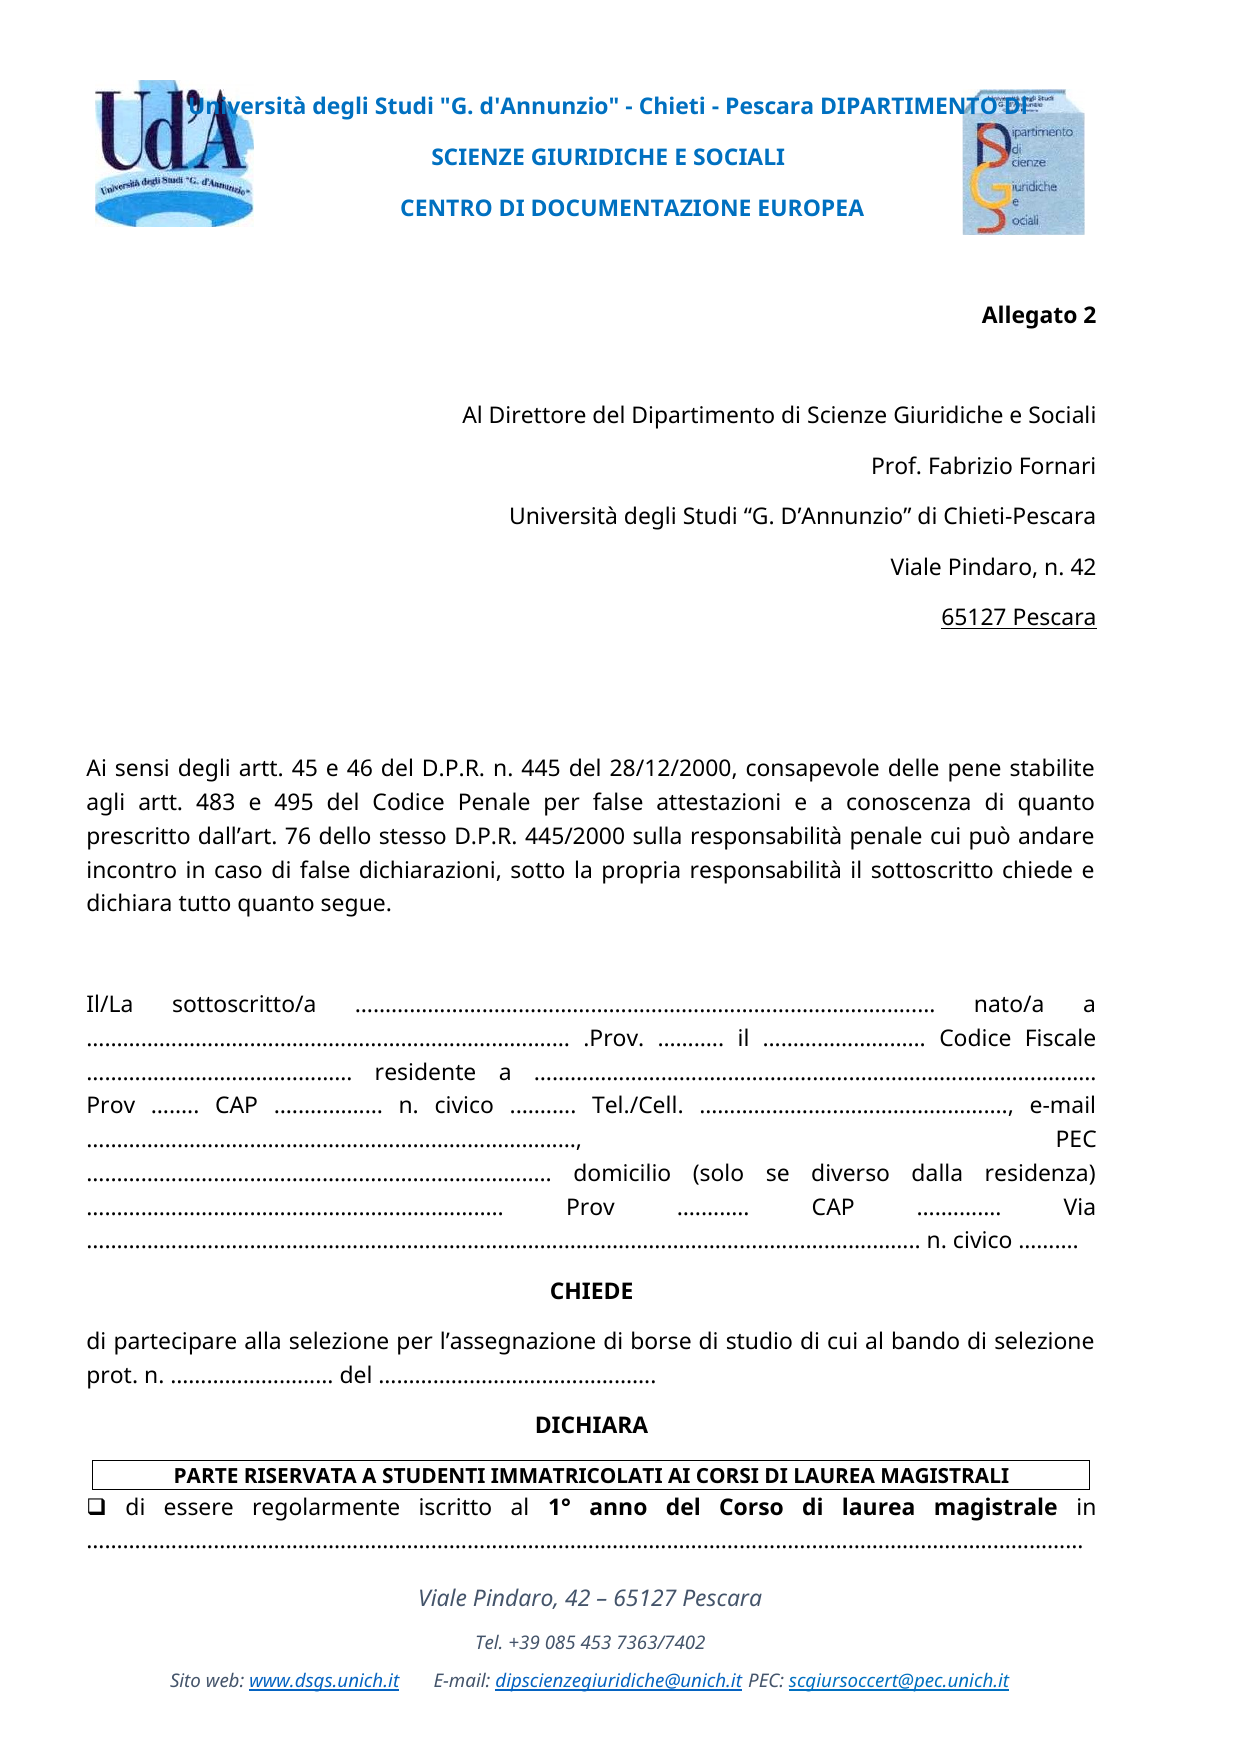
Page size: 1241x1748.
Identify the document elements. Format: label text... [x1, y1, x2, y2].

text 65127 Pescara [86, 601, 1096, 632]
text Al Direttore del Dipartimento di Scienze Giuridiche e Sociali [86, 399, 1096, 431]
text CHIEDE [86, 1275, 1096, 1306]
table_header PARTE RISERVATA A STUDENTI IMMATRICOLATI AI CORSI DI LAUREA MAGISTRALI [93, 1461, 1089, 1489]
text Ai sensi degli artt. 45 e 46 del D.P.R. n. 445 del 28/12/2000, consapevole delle pene stabilite agli artt. 483 e 495 del Codice Penale per false attestazioni e a conoscenza di quanto prescritto dall’art. 76 dello stesso D.P.R. 445/2000 sulla responsabilità penale cui può andare incontro in caso di false dichiarazioni, sotto la propria responsabilità il sottoscritto chiede e dichiara tutto quanto segue. [86, 752, 1096, 919]
text Prof. Fabrizio Fornari [86, 450, 1096, 481]
text Università degli Studi “G. D’Annunzio” di Chieti-Pescara [86, 500, 1096, 532]
text Il/La sottoscritto/a …………………………………………………………………………….…..… nato/a a ……………………….………………………………………….… .Prov. ……….. il ……………………… Codice Fiscale ……………………………..……… residente a ………………………..…………..…………………………………..……… Prov ….…. CAP …..….……… n. civico .………. Tel./Cell. …………………..………………………., e-mail ………………………………………………………………………, PEC ………………………………………………………………….. domicilio (solo se diverso dalla residenza) ……………………………...…………………….…….. Prov ….…….. CAP …….……. Via ………………………………………………………………………………………………..………….…….…….. n. civico ………. [86, 988, 1096, 1256]
picture [95, 80, 254, 227]
picture [962, 89, 1085, 235]
text DICHIARA [86, 1409, 1096, 1441]
text Viale Pindaro, n. 42 [86, 551, 1096, 582]
text di partecipare alla selezione per l’assegnazione di borse di studio di cui al bando di selezione prot. n. ……………………… del ………………………………………. [86, 1325, 1096, 1390]
text Allegato 2 [101, 299, 1096, 330]
